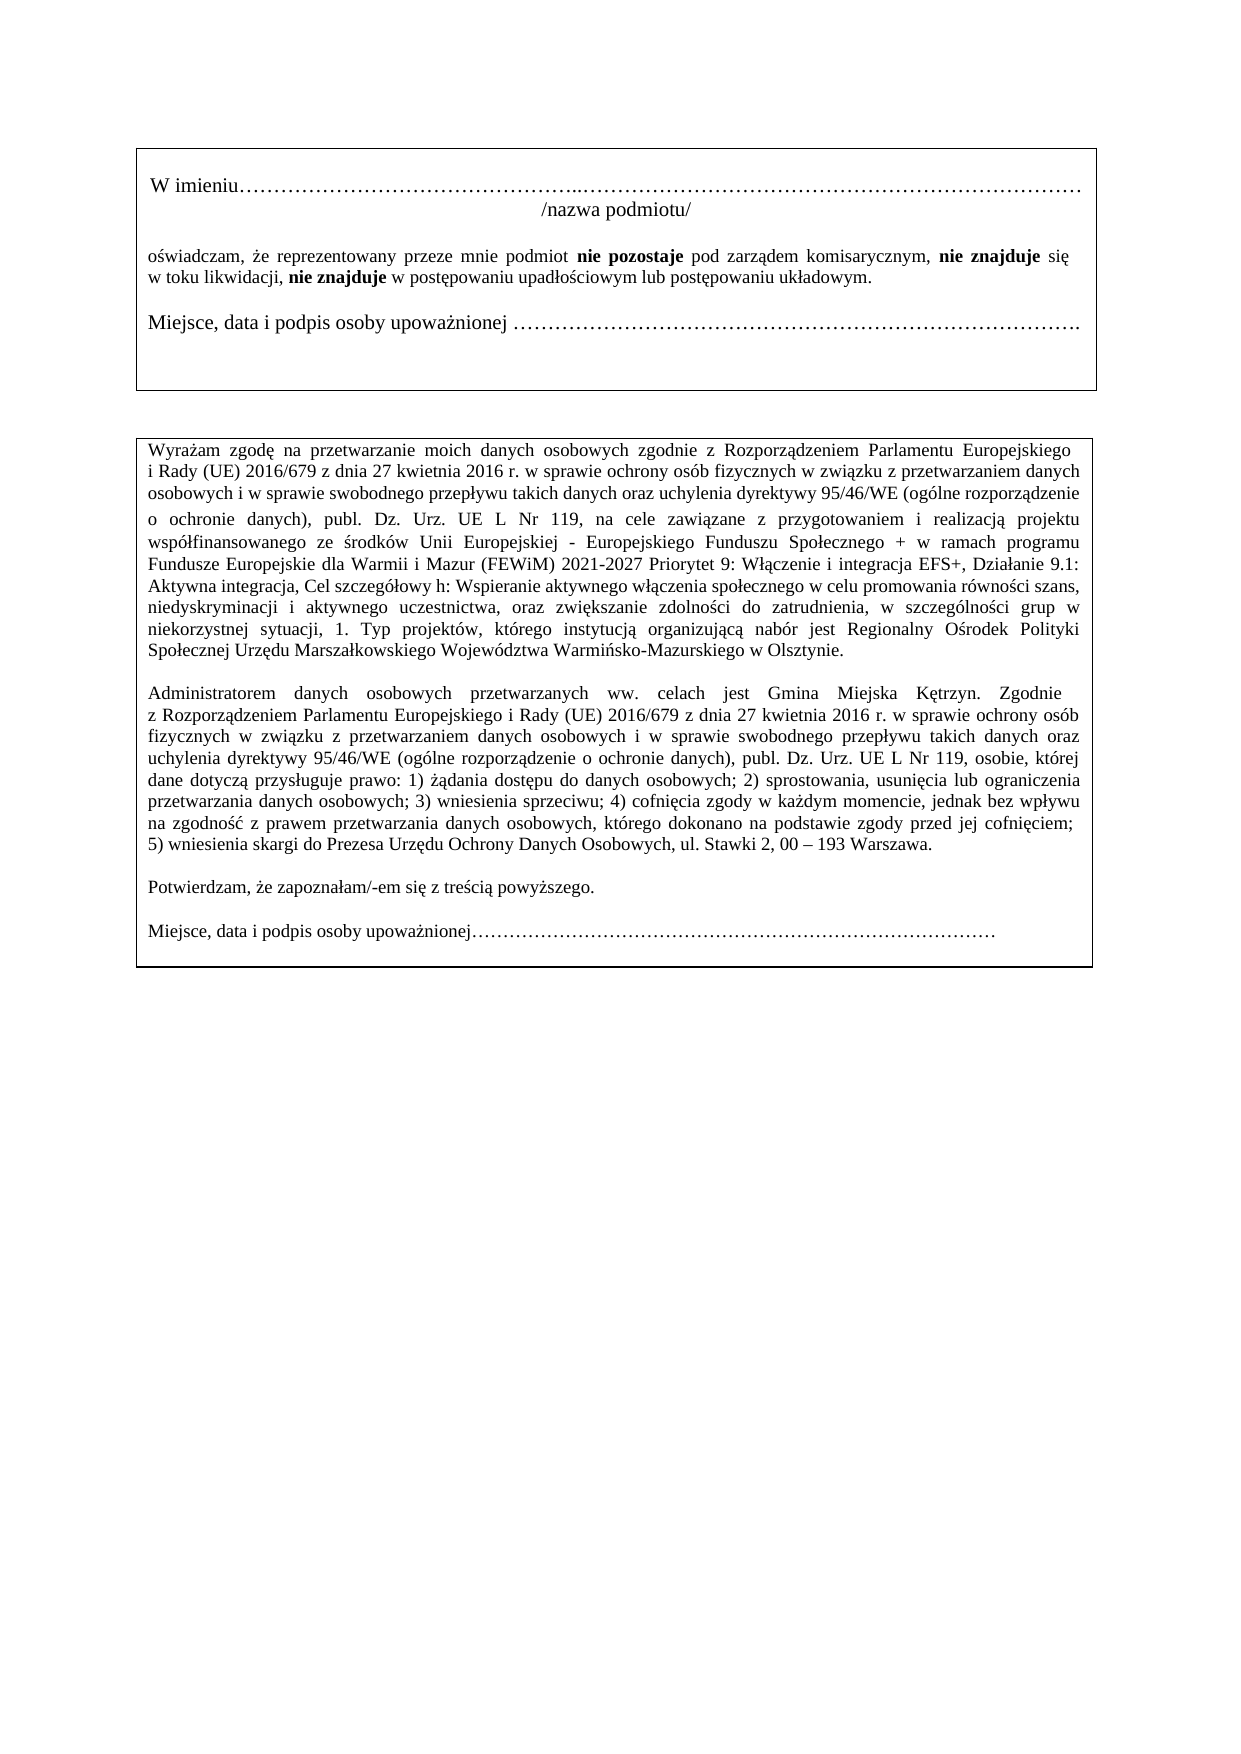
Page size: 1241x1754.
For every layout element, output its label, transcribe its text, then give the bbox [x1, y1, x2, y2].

table_header Wyrażam zgodę na przetwarzanie moich danych osobowych zgodnie z Rozporządzeniem Parlamentu Europejskiego i Rady (UE) 2016/679 z dnia 27 kwietnia 2016 r. w sprawie ochrony osób fizycznych w związku z przetwarzaniem danych osobowych i w sprawie swobodnego przepływu takich danych oraz uchylenia dyrektywy 95/46/WE (ogólne rozporządzenie o ochronie danych), publ. Dz. Urz. UE L Nr 119, na cele zawiązane z przygotowaniem i realizacją projektu współfinansowanego ze środków Unii Europejskiej - Europejskiego Funduszu Społecznego + w ramach programu Fundusze Europejskie dla Warmii i Mazur (FEWiM) 2021-2027 Priorytet 9: Włączenie i integracja EFS+, Działanie 9.1: Aktywna integracja, Cel szczegółowy h: Wspieranie aktywnego włączenia społecznego w celu promowania równości szans, niedyskryminacji i aktywnego uczestnictwa, oraz zwiększanie zdolności do zatrudnienia, w szczególności grup w niekorzystnej sytuacji, 1. Typ projektów, którego instytucją organizującą nabór jest Regionalny Ośrodek Polityki Społecznej Urzędu Marszałkowskiego Województwa Warmińsko-Mazurskiego w Olsztynie. Administratorem danych osobowych przetwarzanych ww. celach jest Gmina Miejska Kętrzyn. Zgodnie z Rozporządzeniem Parlamentu Europejskiego i Rady (UE) 2016/679 z dnia 27 kwietnia 2016 r. w sprawie ochrony osób fizycznych w związku z przetwarzaniem danych osobowych i w sprawie swobodnego przepływu takich danych oraz uchylenia dyrektywy 95/46/WE (ogólne rozporządzenie o ochronie danych), publ. Dz. Urz. UE L Nr 119, osobie, której dane dotyczą przysługuje prawo: 1) żądania dostępu do danych osobowych; 2) sprostowania, usunięcia lub ograniczenia przetwarzania danych osobowych; 3) wniesienia sprzeciwu; 4) cofnięcia zgody w każdym momencie, jednak bez wpływu na zgodność z prawem przetwarzania danych osobowych, którego dokonano na podstawie zgody przed jej cofnięciem; 5) wniesienia skargi do Prezesa Urzędu Ochrony Danych Osobowych, ul. Stawki 2, 00 – 193 Warszawa. Potwierdzam, że zapoznałam/-em się z treścią powyższego. Miejsce, data i podpis osoby upoważnionej………………………………………………………………………… [137, 439, 1092, 966]
table_header W imieniu…………………………………………..……………………………………………………………… /nazwa podmiotu/ oświadczam, że reprezentowany przeze mnie podmiot nie pozostaje pod zarządem komisarycznym, nie znajduje się w toku likwidacji, nie znajduje w postępowaniu upadłościowym lub postępowaniu układowym. Miejsce, data i podpis osoby upoważnionej ………………………………………………………………………. [137, 149, 1096, 390]
